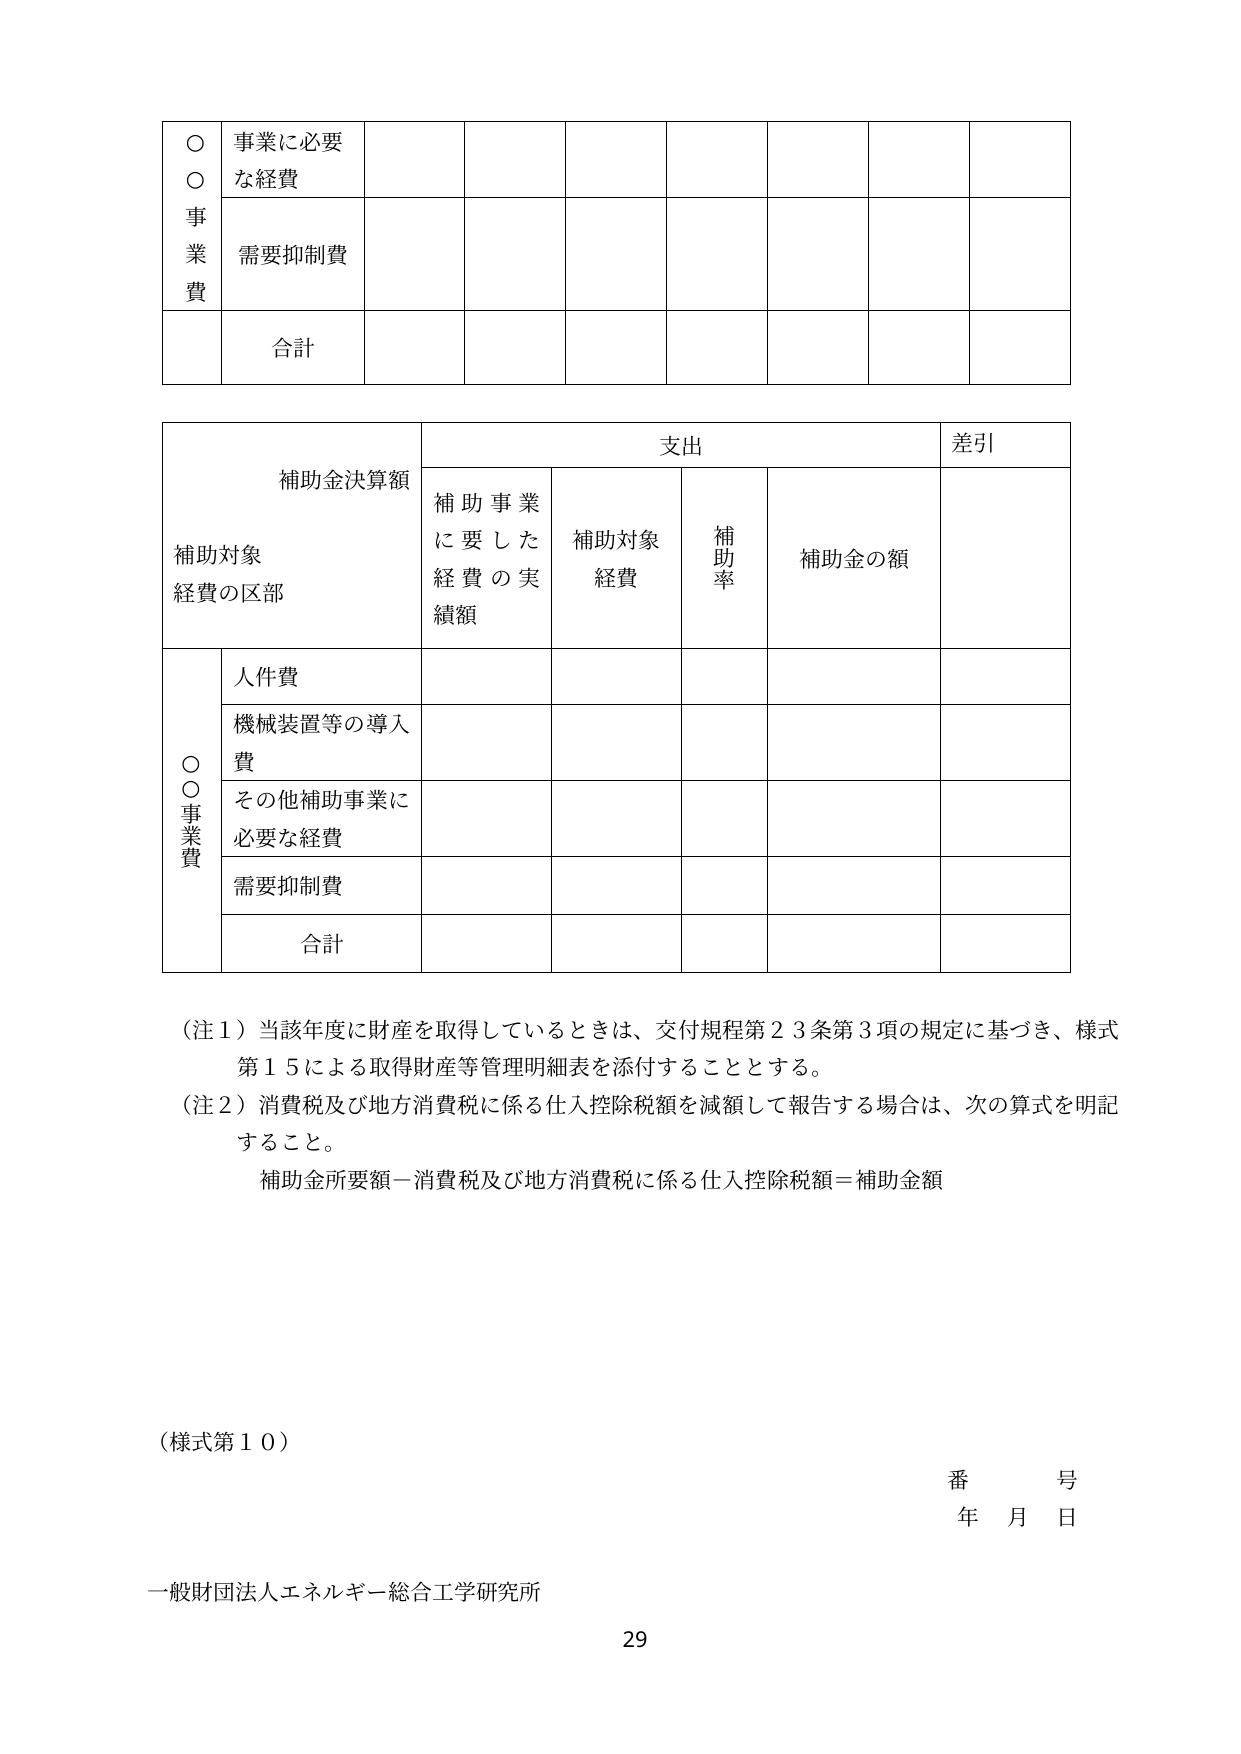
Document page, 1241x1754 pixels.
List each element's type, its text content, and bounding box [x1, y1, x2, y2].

table_cell その他補助事業に必要な経費 [222, 122, 364, 197]
table_cell [768, 122, 868, 197]
table_cell [768, 915, 940, 972]
table_cell [552, 781, 681, 856]
table_cell [869, 198, 969, 309]
text 番 号 [148, 1460, 1078, 1498]
table_cell [768, 649, 940, 703]
text （様式第１０） [148, 1423, 1078, 1460]
table_cell 需要抑制費 [222, 857, 421, 914]
text （注２）消費税及び地方消費税に係る仕入控除税額を減額して報告する場合は、次の算式を明記すること。 [170, 1085, 1122, 1160]
table_cell [869, 311, 969, 383]
table_header 差引 [941, 423, 1070, 467]
table_cell [465, 198, 565, 309]
table_cell [682, 857, 767, 914]
text 補助金所要額－消費税及び地方消費税に係る仕入控除税額＝補助金額 [148, 1160, 1122, 1198]
table_cell [941, 705, 1070, 779]
table_cell [552, 915, 681, 972]
table_cell [682, 649, 767, 703]
table_cell その他補助事業に必要な経費 [222, 781, 421, 856]
table_cell [667, 198, 767, 309]
table_header 補助金決算額 補助対象 経費の区部 [163, 423, 421, 648]
table_cell [941, 857, 1070, 914]
table_cell [869, 122, 969, 197]
table_cell [970, 311, 1070, 383]
table_cell [768, 857, 940, 914]
table_cell 合計 [222, 311, 364, 383]
table_cell 補助率 [682, 468, 767, 648]
table_cell [552, 857, 681, 914]
table_cell [768, 198, 868, 309]
table_cell [422, 915, 551, 972]
table_cell [667, 311, 767, 383]
text 一般財団法人エネルギー総合工学研究所 [148, 1573, 1122, 1610]
table_cell 需要抑制費 [222, 198, 364, 309]
table_cell [465, 122, 565, 197]
table_cell [682, 915, 767, 972]
table_cell ○○事業費 [163, 649, 221, 972]
table_cell 補助対象経費 [552, 468, 681, 648]
table_cell [682, 705, 767, 779]
table_cell [566, 122, 666, 197]
table_cell [552, 705, 681, 779]
table_cell [422, 857, 551, 914]
text （注１）当該年度に財産を取得しているときは、交付規程第２３条第３項の規定に基づき、様式第１５による取得財産等管理明細表を添付することとする。 [170, 1010, 1122, 1085]
table_cell [365, 311, 464, 383]
table_cell [941, 781, 1070, 856]
table_cell 補助金の額 [768, 468, 940, 648]
table_cell [768, 705, 940, 779]
table_cell [970, 122, 1070, 197]
table_header 支出 [422, 423, 940, 467]
table_cell [566, 311, 666, 383]
text 年 月 日 [148, 1498, 1078, 1535]
table_cell 合計 [222, 915, 421, 972]
table_cell [768, 781, 940, 856]
table_cell [422, 781, 551, 856]
table_cell [970, 198, 1070, 309]
table_cell [682, 781, 767, 856]
table_cell [465, 311, 565, 383]
table_cell [422, 649, 551, 703]
table_cell [422, 705, 551, 779]
table_cell 人件費 [222, 649, 421, 703]
table_cell [566, 198, 666, 309]
table_cell [552, 649, 681, 703]
table_cell 補助事業に要した経費の実績額 [422, 468, 551, 648]
table_cell [941, 468, 1070, 648]
table_cell [163, 311, 221, 383]
table_cell [941, 649, 1070, 703]
table_cell [365, 198, 464, 309]
table_cell 機械装置等の導入費 [222, 705, 421, 779]
table_cell [365, 122, 464, 197]
table_cell [941, 915, 1070, 972]
table_cell [667, 122, 767, 197]
table_cell [768, 311, 868, 383]
